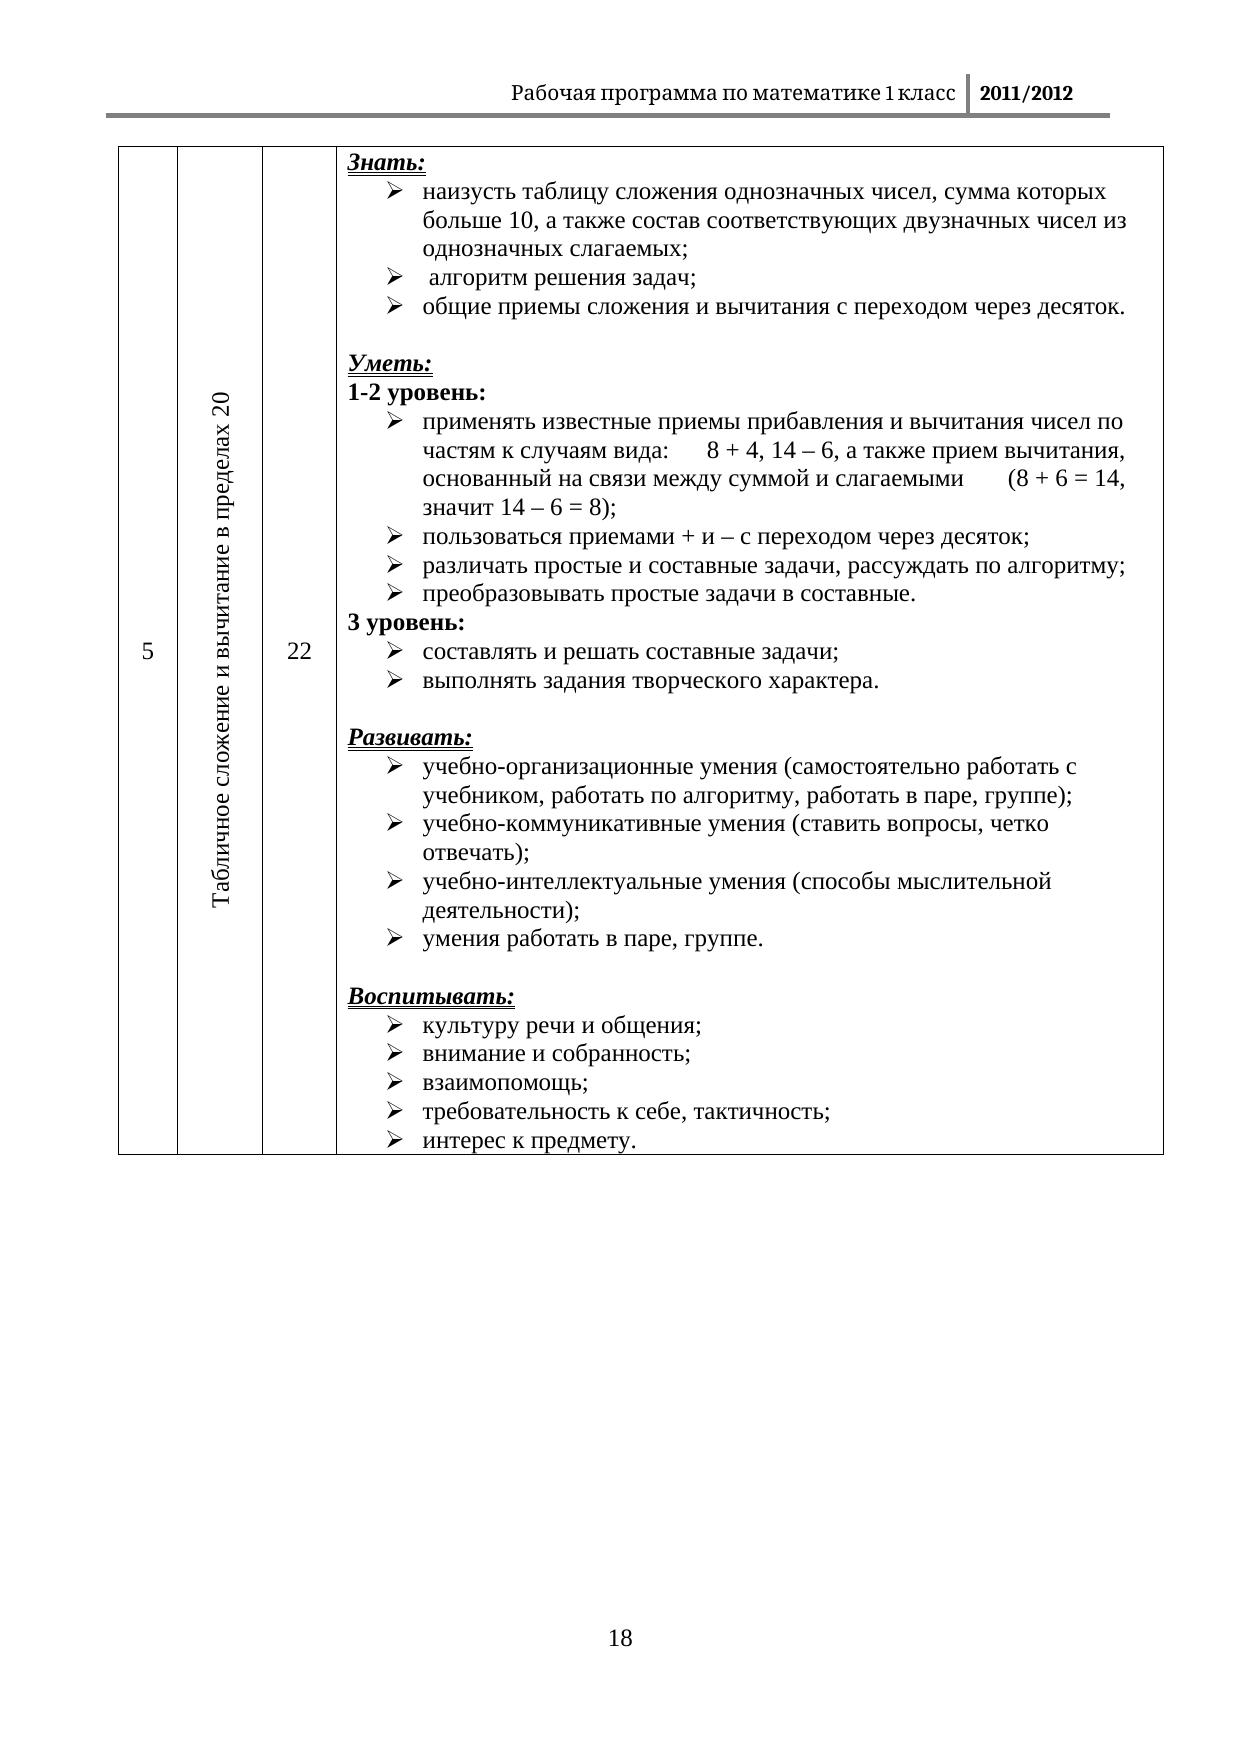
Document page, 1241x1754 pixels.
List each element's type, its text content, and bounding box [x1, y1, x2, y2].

table_cell 5 [119, 147, 177, 1153]
table_cell Табличное сложение и вычитание в пределах 20 [178, 147, 262, 1153]
table_cell 22 [263, 147, 336, 1153]
table_cell Знать: наизусть таблицу сложения однозначных чисел, сумма которых больше 10, а также состав соответствующих двузначных чисел из однозначных слагаемых; алгоритм решения задач; общие приемы сложения и вычитания с переходом через десяток. Уметь: 1-2 уровень: применять известные приемы прибавления и вычитания чисел по частям к случаям вида: 8 + 4, 14 – 6, а также прием вычитания, основанный на связи между суммой и слагаемыми (8 + 6 = 14, значит 14 – 6 = 8); пользоваться приемами + и – с переходом через десяток; различать простые и составные задачи, рассуждать по алгоритму; преобразовывать простые задачи в составные. 3 уровень: составлять и решать составные задачи; выполнять задания творческого характера. Развивать: учебно-организационные умения (самостоятельно работать с учебником, работать по алгоритму, работать в паре, группе); учебно-коммуникативные умения (ставить вопросы, четко отвечать); учебно-интеллектуальные умения (способы мыслительной деятельности); умения работать в паре, группе. Воспитывать: культуру речи и общения; внимание и собранность; взаимопомощь; требовательность к себе, тактичность; интерес к предмету. [337, 147, 1163, 1153]
